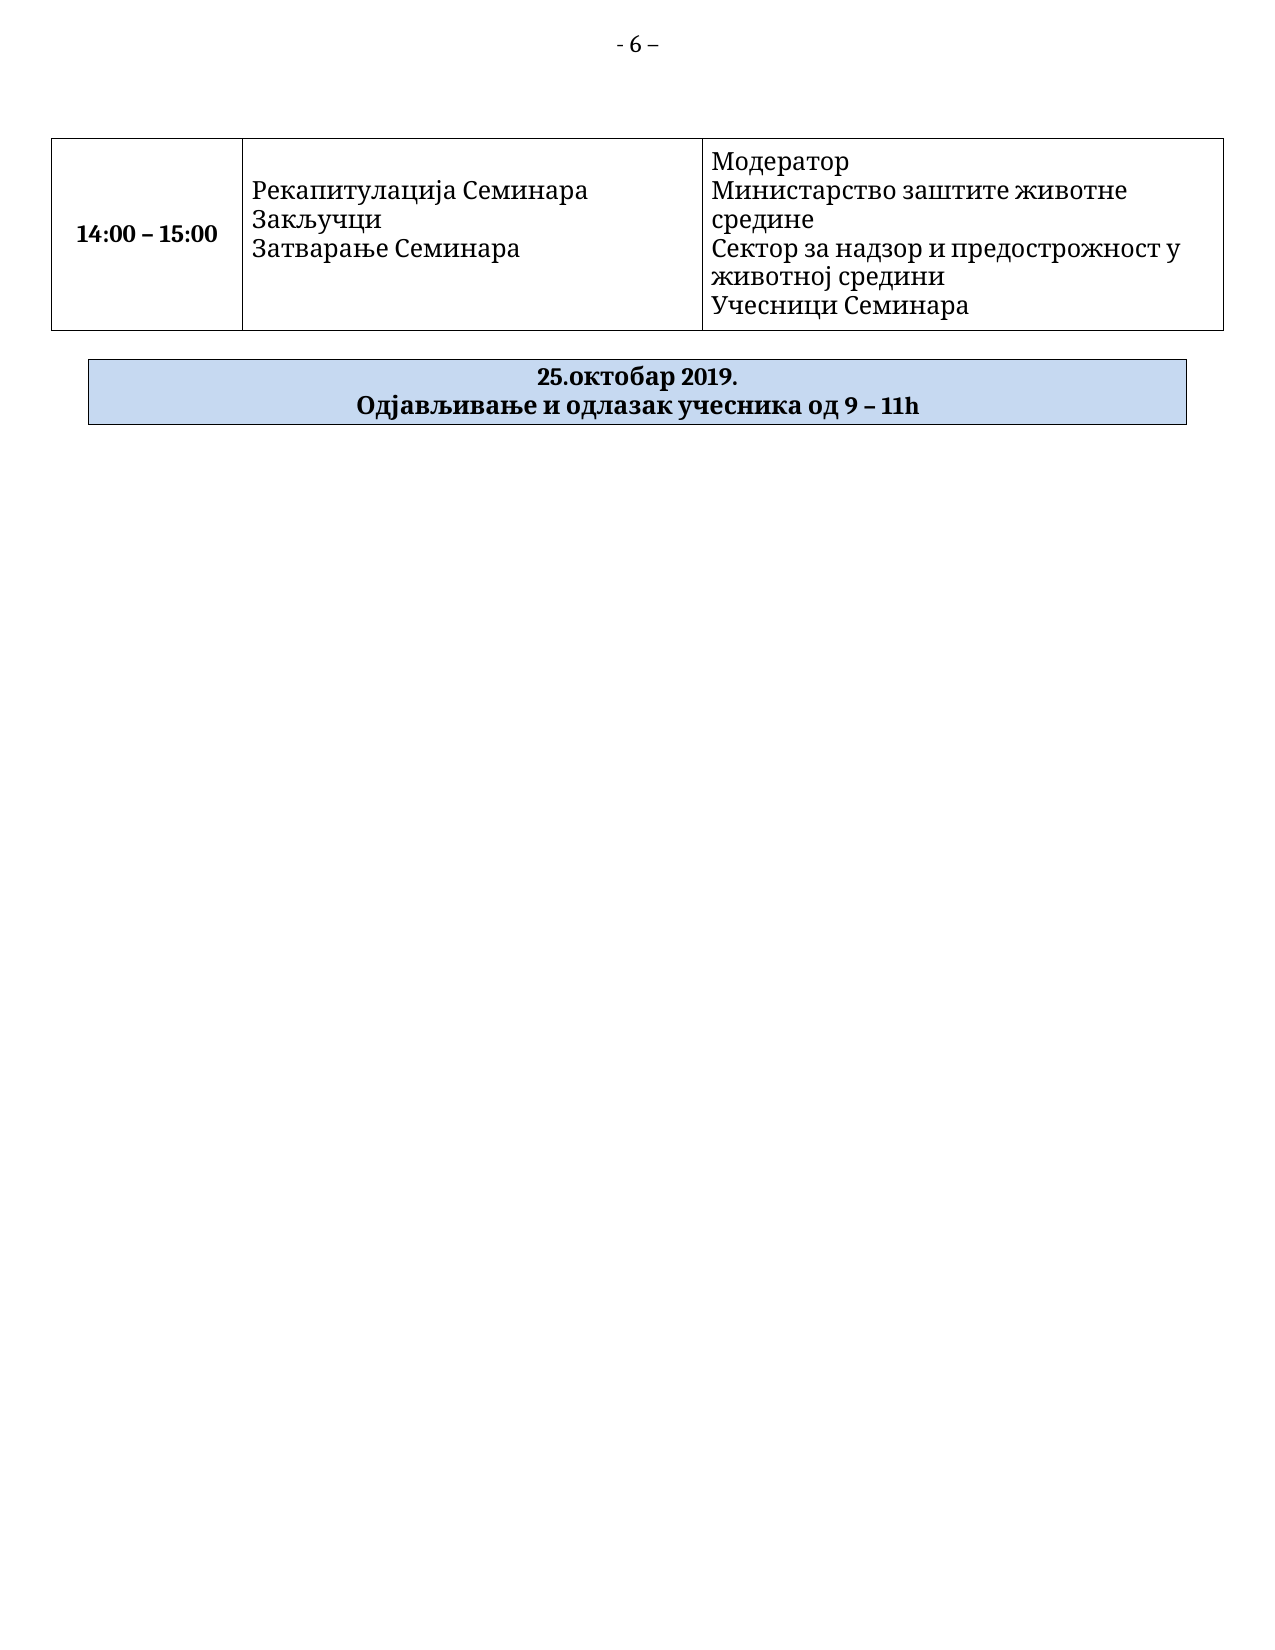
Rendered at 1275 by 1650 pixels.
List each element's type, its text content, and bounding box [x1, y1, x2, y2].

table_header 25.октобар 2019. Одјављивање и одлазак учесника од 9 – 11h [89, 360, 1186, 424]
table_cell Рекапитулација Семинара Закључци Затварање Семинара [243, 139, 702, 329]
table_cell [703, 139, 1223, 329]
table_cell 14:00 – 15:00 [52, 139, 242, 329]
